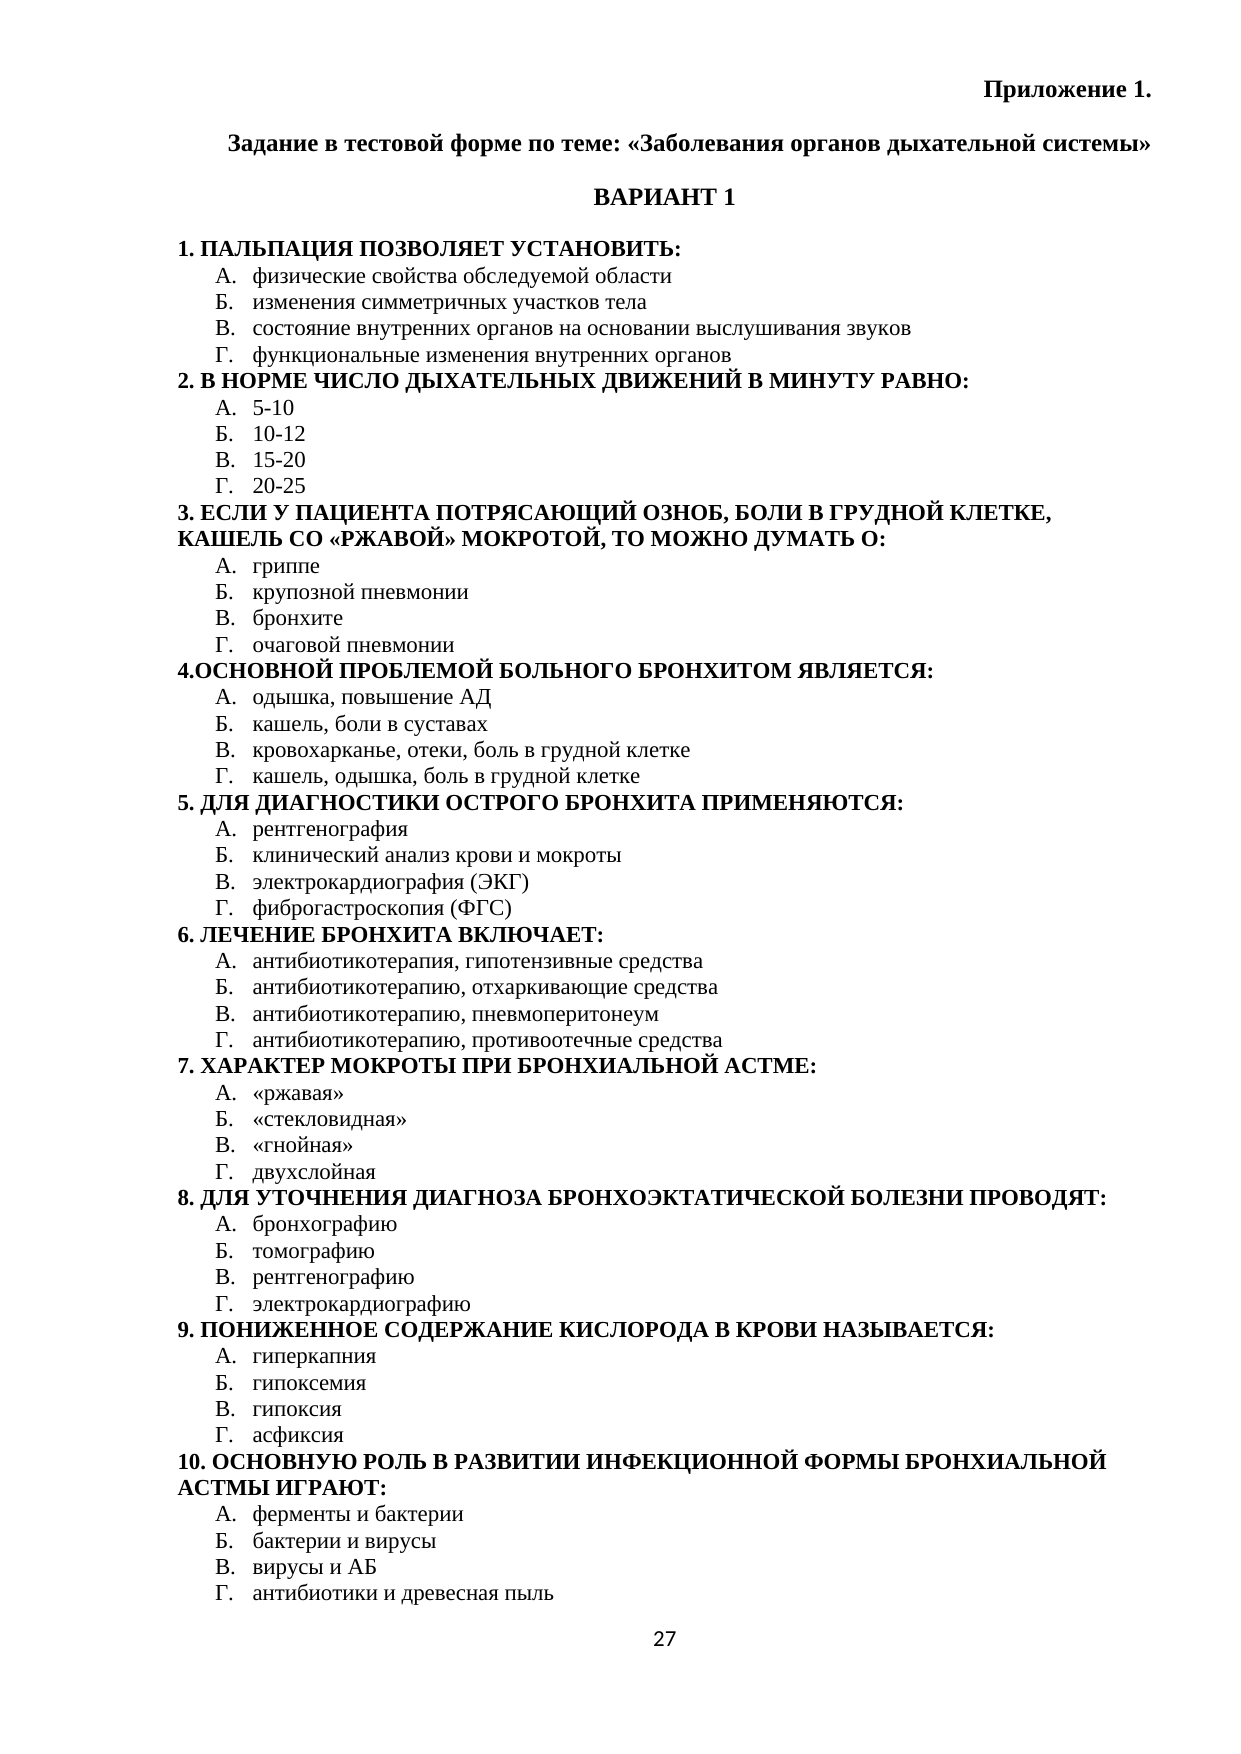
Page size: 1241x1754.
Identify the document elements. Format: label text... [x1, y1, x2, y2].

list антибиотикотерапию, отхаркивающие средства [215, 973, 1152, 1000]
text 5. ДЛЯ ДИАГНОСТИКИ ОСТРОГО БРОНХИТА ПРИМЕНЯЮТСЯ: [177, 789, 1152, 815]
list электрокардиографию [215, 1289, 1152, 1316]
list кровохарканье, отеки, боль в грудной клетке [215, 736, 1152, 762]
text 10. ОСНОВНУЮ РОЛЬ В РАЗВИТИИ ИНФЕКЦИОННОЙ ФОРМЫ БРОНХИАЛЬНОЙ АСТМЫ ИГРАЮТ: [177, 1448, 1152, 1500]
text 2. В НОРМЕ ЧИСЛО ДЫХАТЕЛЬНЫХ ДВИЖЕНИЙ В МИНУТУ РАВНО: [177, 367, 1152, 393]
text 7. ХАРАКТЕР МОКРОТЫ ПРИ БРОНХИАЛЬНОЙ АСТМЕ: [177, 1052, 1152, 1079]
list клинический анализ крови и мокроты [215, 842, 1152, 868]
list функциональные изменения внутренних органов [215, 341, 1152, 367]
list антибиотикотерапию, противоотечные средства [215, 1026, 1152, 1052]
list кашель, боли в суставах [215, 710, 1152, 736]
list изменения симметричных участков тела [215, 288, 1152, 314]
list очаговой пневмонии [215, 631, 1152, 657]
list 5-10 [215, 393, 1152, 420]
list гипоксемия [215, 1369, 1152, 1395]
list состояние внутренних органов на основании выслушивания звуков [215, 314, 1152, 341]
list физические свойства обследуемой области [215, 262, 1152, 288]
text ВАРИАНТ 1 [177, 182, 1152, 210]
list кашель, одышка, боль в грудной клетке [215, 762, 1152, 789]
text 4.ОСНОВНОЙ ПРОБЛЕМОЙ БОЛЬНОГО БРОНХИТОМ ЯВЛЯЕТСЯ: [177, 657, 1152, 683]
list «гнойная» [215, 1131, 1152, 1158]
list рентгенографию [215, 1263, 1152, 1289]
list бактерии и вирусы [215, 1527, 1152, 1553]
list вирусы и АБ [215, 1553, 1152, 1579]
list томографию [215, 1237, 1152, 1263]
list бронхографию [215, 1211, 1152, 1237]
text 1. ПАЛЬПАЦИЯ ПОЗВОЛЯЕТ УСТАНОВИТЬ: [177, 235, 1152, 262]
list антибиотикотерапию, пневмоперитонеум [215, 1000, 1152, 1026]
text 9. ПОНИЖЕННОЕ СОДЕРЖАНИЕ КИСЛОРОДА В КРОВИ НАЗЫВАЕТСЯ: [177, 1316, 1152, 1342]
list 15-20 [215, 446, 1152, 473]
list антибиотики и древесная пыль [215, 1579, 1152, 1606]
list «ржавая» [215, 1079, 1152, 1105]
list асфиксия [215, 1421, 1152, 1448]
list ферменты и бактерии [215, 1500, 1152, 1527]
list 10-12 [215, 420, 1152, 446]
text 6. ЛЕЧЕНИЕ БРОНХИТА ВКЛЮЧАЕТ: [177, 921, 1152, 947]
text 3. ЕСЛИ У ПАЦИЕНТА ПОТРЯСАЮЩИЙ ОЗНОБ, БОЛИ В ГРУДНОЙ КЛЕТКЕ, КАШЕЛЬ СО «РЖАВОЙ» МОКРОТОЙ, ТО МОЖНО ДУМАТЬ О: [177, 499, 1152, 552]
text Приложение 1. [177, 74, 1152, 103]
list электрокардиография (ЭКГ) [215, 868, 1152, 894]
text 8. ДЛЯ УТОЧНЕНИЯ ДИАГНОЗА БРОНХОЭКТАТИЧЕСКОЙ БОЛЕЗНИ ПРОВОДЯТ: [177, 1184, 1152, 1211]
text Задание в тестовой форме по теме: «Заболевания органов дыхательной системы» [177, 128, 1152, 156]
list антибиотикотерапия, гипотензивные средства [215, 947, 1152, 973]
list бронхите [215, 604, 1152, 631]
list двухслойная [215, 1158, 1152, 1184]
list гиперкапния [215, 1342, 1152, 1369]
list гипоксия [215, 1395, 1152, 1421]
list фиброгастроскопия (ФГС) [215, 894, 1152, 921]
list рентгенография [215, 815, 1152, 842]
list крупозной пневмонии [215, 578, 1152, 604]
list 20-25 [215, 473, 1152, 499]
list гриппе [215, 552, 1152, 578]
list «стекловидная» [215, 1105, 1152, 1131]
list одышка, повышение АД [215, 683, 1152, 710]
